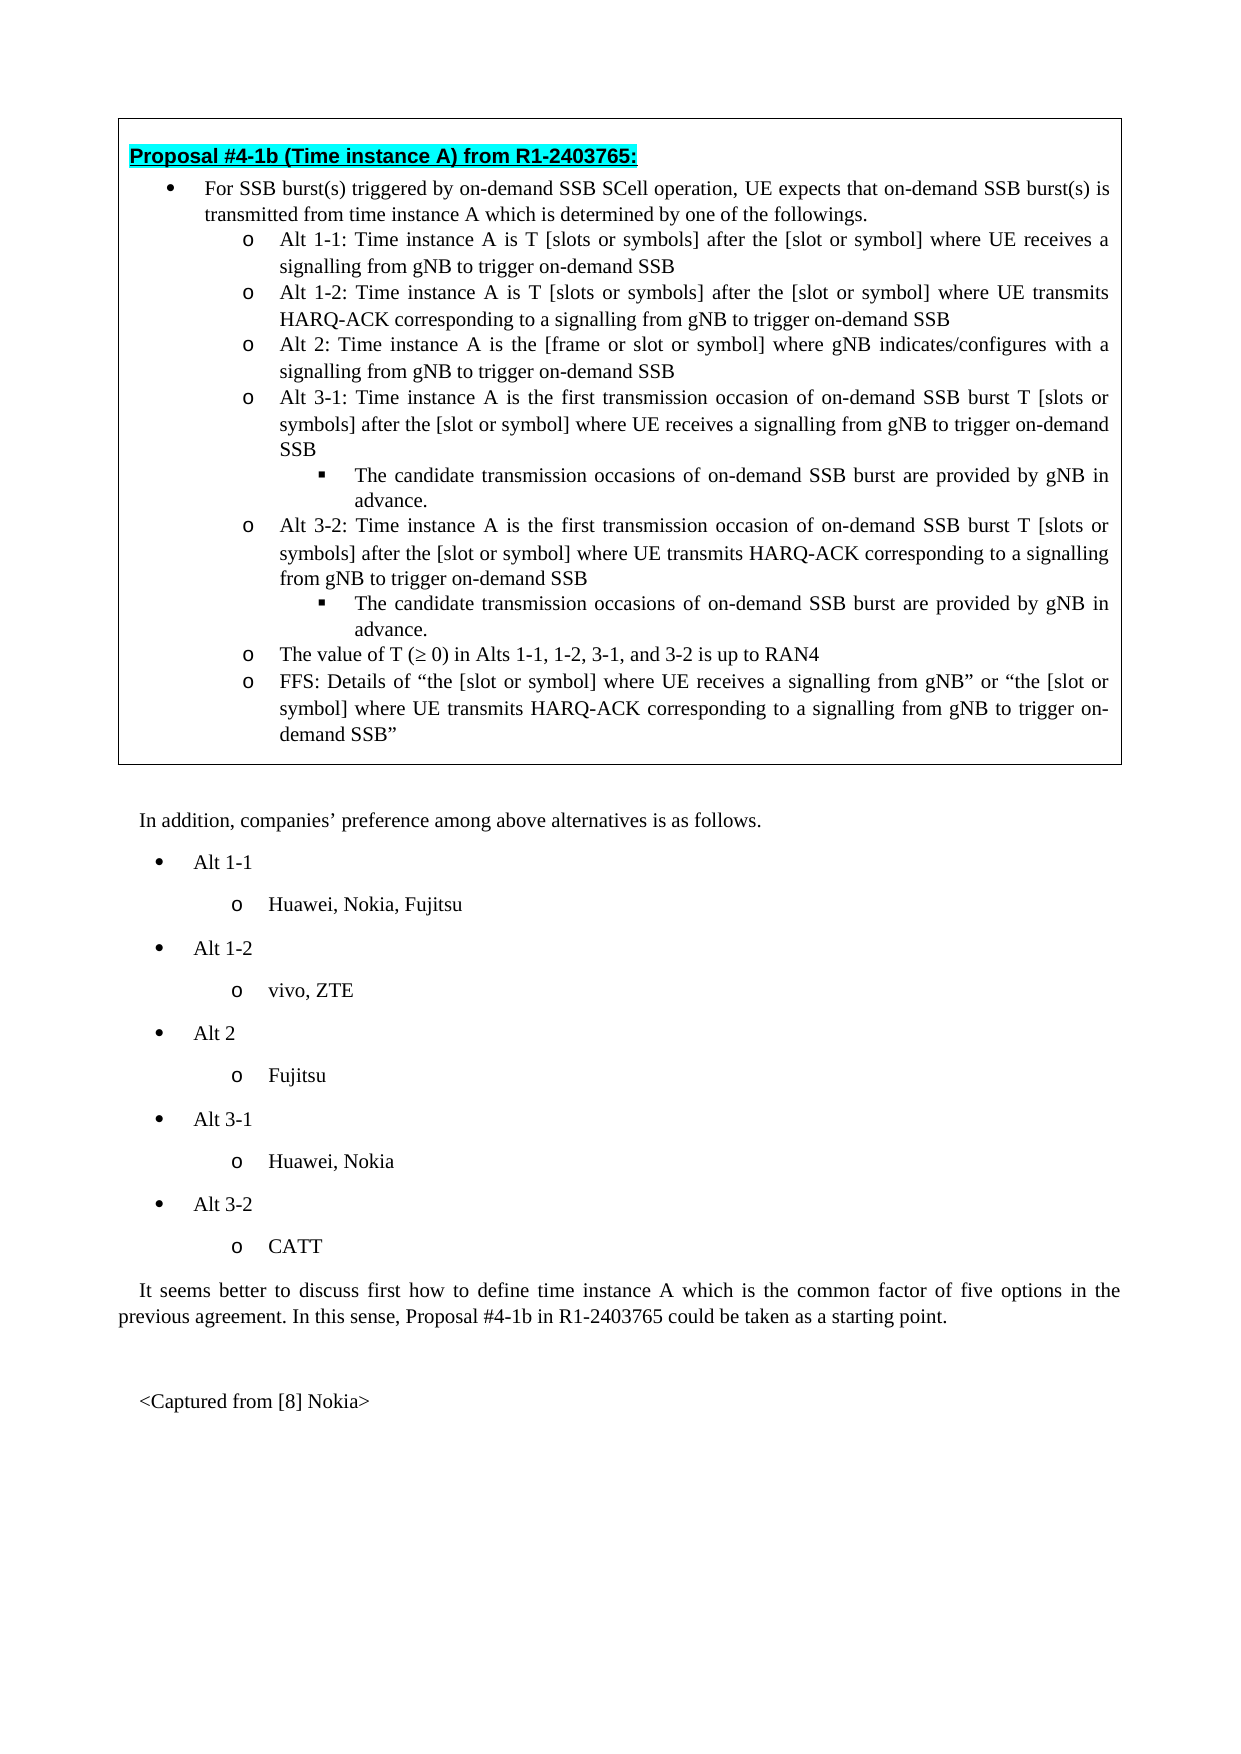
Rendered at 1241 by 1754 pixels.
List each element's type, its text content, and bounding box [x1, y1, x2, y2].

list Fujitsu [231, 1063, 1122, 1089]
list CATT [231, 1234, 1122, 1260]
text In addition, companies’ preference among above alternatives is as follows. [118, 807, 1122, 832]
list Alt 1-1 [156, 850, 1122, 874]
list Alt 1-2 [156, 936, 1122, 960]
text <Captured from [8] Nokia> [118, 1389, 1122, 1413]
list Huawei, Nokia, Fujitsu [231, 892, 1122, 918]
table_header Proposal #4-1b (Time instance A) from R1-2403765: For SSB burst(s) triggered by on-demand SSB SCell operation, UE expects that on-demand SSB burst(s) is transmitted from time instance A which is determined by one of the followings. Alt 1-1: Time instance A is T [slots or symbols] after the [slot or symbol] where UE receives a signalling from gNB to trigger on-demand SSB Alt 1-2: Time instance A is T [slots or symbols] after the [slot or symbol] where UE transmits HARQ-ACK corresponding to a signalling from gNB to trigger on-demand SSB Alt 2: Time instance A is the [frame or slot or symbol] where gNB indicates/configures with a signalling from gNB to trigger on-demand SSB Alt 3-1: Time instance A is the first transmission occasion of on-demand SSB burst T [slots or symbols] after the [slot or symbol] where UE receives a signalling from gNB to trigger on-demand SSB The candidate transmission occasions of on-demand SSB burst are provided by gNB in advance. Alt 3-2: Time instance A is the first transmission occasion of on-demand SSB burst T [slots or symbols] after the [slot or symbol] where UE transmits HARQ-ACK corresponding to a signalling from gNB to trigger on-demand SSB The candidate transmission occasions of on-demand SSB burst are provided by gNB in advance. The value of T (≥ 0) in Alts 1-1, 1-2, 3-1, and 3-2 is up to RAN4 FFS: Details of “the [slot or symbol] where UE receives a signalling from gNB” or “the [slot or symbol] where UE transmits HARQ-ACK corresponding to a signalling from gNB to trigger on-demand SSB” [119, 119, 1121, 764]
list Alt 3-2 [156, 1192, 1122, 1216]
list Alt 3-1 [156, 1107, 1122, 1131]
list Huawei, Nokia [231, 1148, 1122, 1174]
list Alt 2 [156, 1021, 1122, 1045]
text It seems better to discuss first how to define time instance A which is the common factor of five options in the previous agreement. In this sense, Proposal #4-1b in R1-2403765 could be taken as a starting point. [118, 1278, 1122, 1328]
list vivo, ZTE [231, 977, 1122, 1003]
